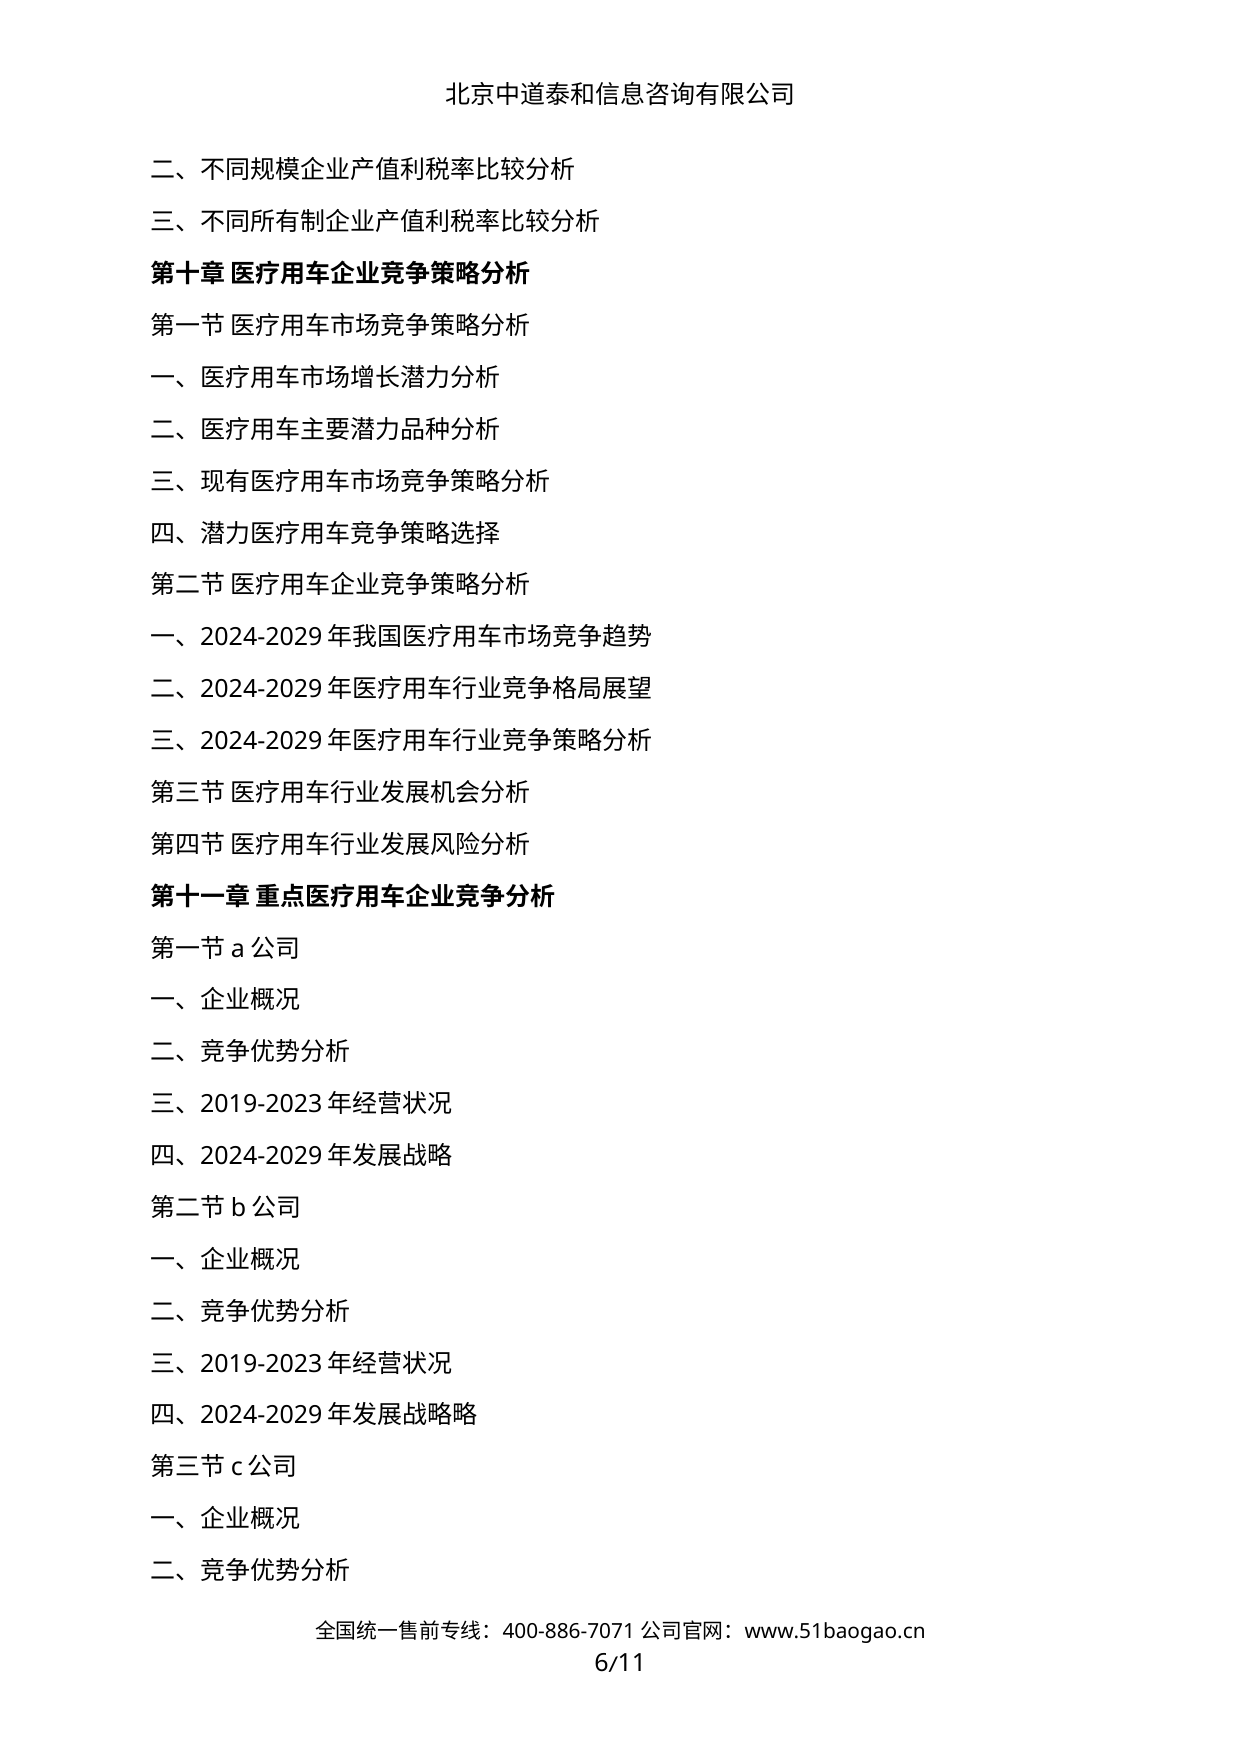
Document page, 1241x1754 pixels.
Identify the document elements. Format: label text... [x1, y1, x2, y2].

text 二、竞争优势分析 [150, 1551, 1090, 1587]
text 第一节 a公司 [150, 928, 1090, 964]
text 一、2024-2029年我国医疗用车市场竞争趋势 [150, 617, 1090, 653]
text 四、2024-2029年发展战略略 [150, 1395, 1090, 1431]
text 第二节 医疗用车企业竞争策略分析 [150, 565, 1090, 601]
text 二、不同规模企业产值利税率比较分析 [150, 150, 1090, 186]
text 第一节 医疗用车市场竞争策略分析 [150, 306, 1090, 342]
text 三、2019-2023年经营状况 [150, 1343, 1090, 1379]
text 二、2024-2029年医疗用车行业竞争格局展望 [150, 669, 1090, 705]
text 一、企业概况 [150, 1239, 1090, 1276]
text 第三节 医疗用车行业发展机会分析 [150, 772, 1090, 809]
text 第十一章 重点医疗用车企业竞争分析 [150, 876, 1090, 912]
text 一、企业概况 [150, 1499, 1090, 1535]
text 三、不同所有制企业产值利税率比较分析 [150, 202, 1090, 238]
text 二、竞争优势分析 [150, 1032, 1090, 1068]
text 二、竞争优势分析 [150, 1291, 1090, 1327]
text 第二节 b公司 [150, 1187, 1090, 1224]
text 三、2024-2029年医疗用车行业竞争策略分析 [150, 721, 1090, 757]
text 第十章 医疗用车企业竞争策略分析 [150, 254, 1090, 290]
text 四、潜力医疗用车竞争策略选择 [150, 513, 1090, 549]
text 第四节 医疗用车行业发展风险分析 [150, 824, 1090, 861]
text 三、现有医疗用车市场竞争策略分析 [150, 461, 1090, 497]
text 三、2019-2023年经营状况 [150, 1084, 1090, 1120]
text 一、医疗用车市场增长潜力分析 [150, 357, 1090, 394]
text 一、企业概况 [150, 980, 1090, 1016]
text 二、医疗用车主要潜力品种分析 [150, 409, 1090, 446]
text 第三节 c公司 [150, 1447, 1090, 1483]
text 四、2024-2029年发展战略 [150, 1136, 1090, 1172]
